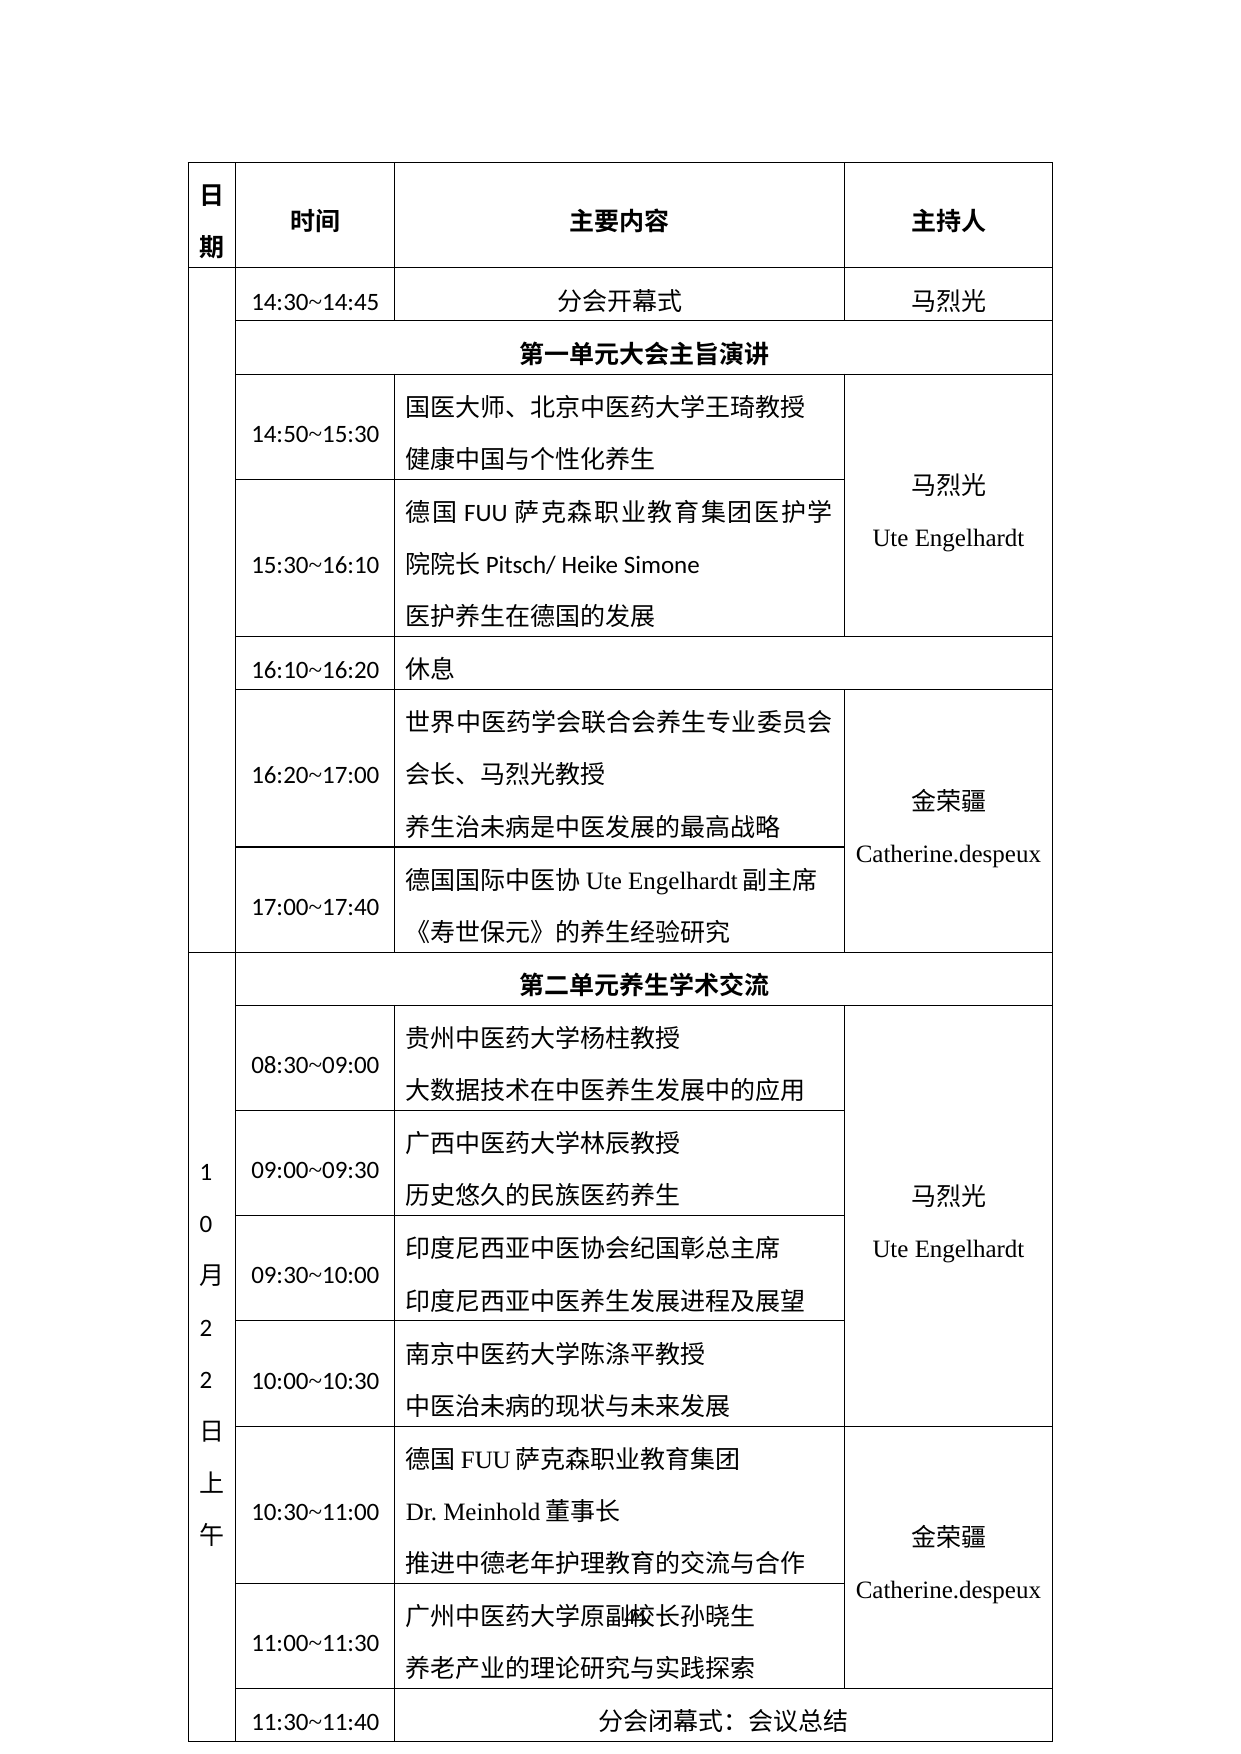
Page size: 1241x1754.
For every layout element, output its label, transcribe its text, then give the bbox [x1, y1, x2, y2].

table_cell 德国FUU萨克森职业教育集团医护学院院长Pitsch/ Heike Simone 医护养生在德国的发展 [395, 480, 844, 636]
table_cell 16:10~16:20 [236, 637, 394, 689]
table_cell 印度尼西亚中医协会纪国彰总主席 印度尼西亚中医养生发展进程及展望 [395, 1216, 844, 1320]
table_cell 14:50~15:30 [236, 375, 394, 479]
table_cell 金荣疆 Catherine.despeux [845, 690, 1052, 952]
table_header 日期 [189, 163, 235, 267]
table_cell 09:30~10:00 [236, 1216, 394, 1320]
table_cell 德国国际中医协Ute Engelhardt副主席 《寿世保元》的养生经验研究 [395, 848, 844, 952]
table_cell 贵州中医药大学杨柱教授 大数据技术在中医养生发展中的应用 [395, 1006, 844, 1110]
table_cell 10月22日上午 [189, 953, 235, 1741]
table_cell 金荣疆 Catherine.despeux [845, 1427, 1052, 1688]
table_cell 广州中医药大学原副校长孙晓生 养老产业的理论研究与实践探索 [395, 1584, 844, 1688]
table_header 时间 [236, 163, 394, 267]
table_cell 广西中医药大学林辰教授 历史悠久的民族医药养生 [395, 1111, 844, 1215]
table_cell 15:30~16:10 [236, 480, 394, 636]
table_cell 10:30~11:00 [236, 1427, 394, 1583]
table_cell 分会开幕式 [395, 268, 844, 320]
table_cell 11:00~11:30 [236, 1584, 394, 1688]
table_cell 马烈光 Ute Engelhardt [845, 375, 1052, 636]
table_cell 分会闭幕式：会议总结 [395, 1689, 1052, 1741]
table_cell 09:00~09:30 [236, 1111, 394, 1215]
table_cell 08:30~09:00 [236, 1006, 394, 1110]
table_cell 德国FUU萨克森职业教育集团 Dr. Meinhold董事长 推进中德老年护理教育的交流与合作 [395, 1427, 844, 1583]
table_cell 马烈光 [845, 268, 1052, 320]
table_cell 休息 [395, 637, 1052, 689]
table_cell 第二单元养生学术交流 [236, 953, 1052, 1005]
table_header 主要内容 [395, 163, 844, 267]
table_cell 17:00~17:40 [236, 848, 394, 952]
table_header 主持人 [845, 163, 1052, 267]
table_cell 国医大师、北京中医药大学王琦教授 健康中国与个性化养生 [395, 375, 844, 479]
table_cell 马烈光 Ute Engelhardt [845, 1006, 1052, 1426]
table_cell 南京中医药大学陈涤平教授 中医治未病的现状与未来发展 [395, 1321, 844, 1426]
table_cell 第一单元大会主旨演讲 [236, 321, 1052, 373]
table_cell 11:30~11:40 [236, 1689, 394, 1741]
table_cell 16:20~17:00 [236, 690, 394, 846]
table_cell [189, 268, 235, 952]
table_cell 14:30~14:45 [236, 268, 394, 320]
table_cell 世界中医药学会联合会养生专业委员会会长、马烈光教授 养生治未病是中医发展的最高战略 [395, 690, 844, 846]
table_cell 10:00~10:30 [236, 1321, 394, 1426]
